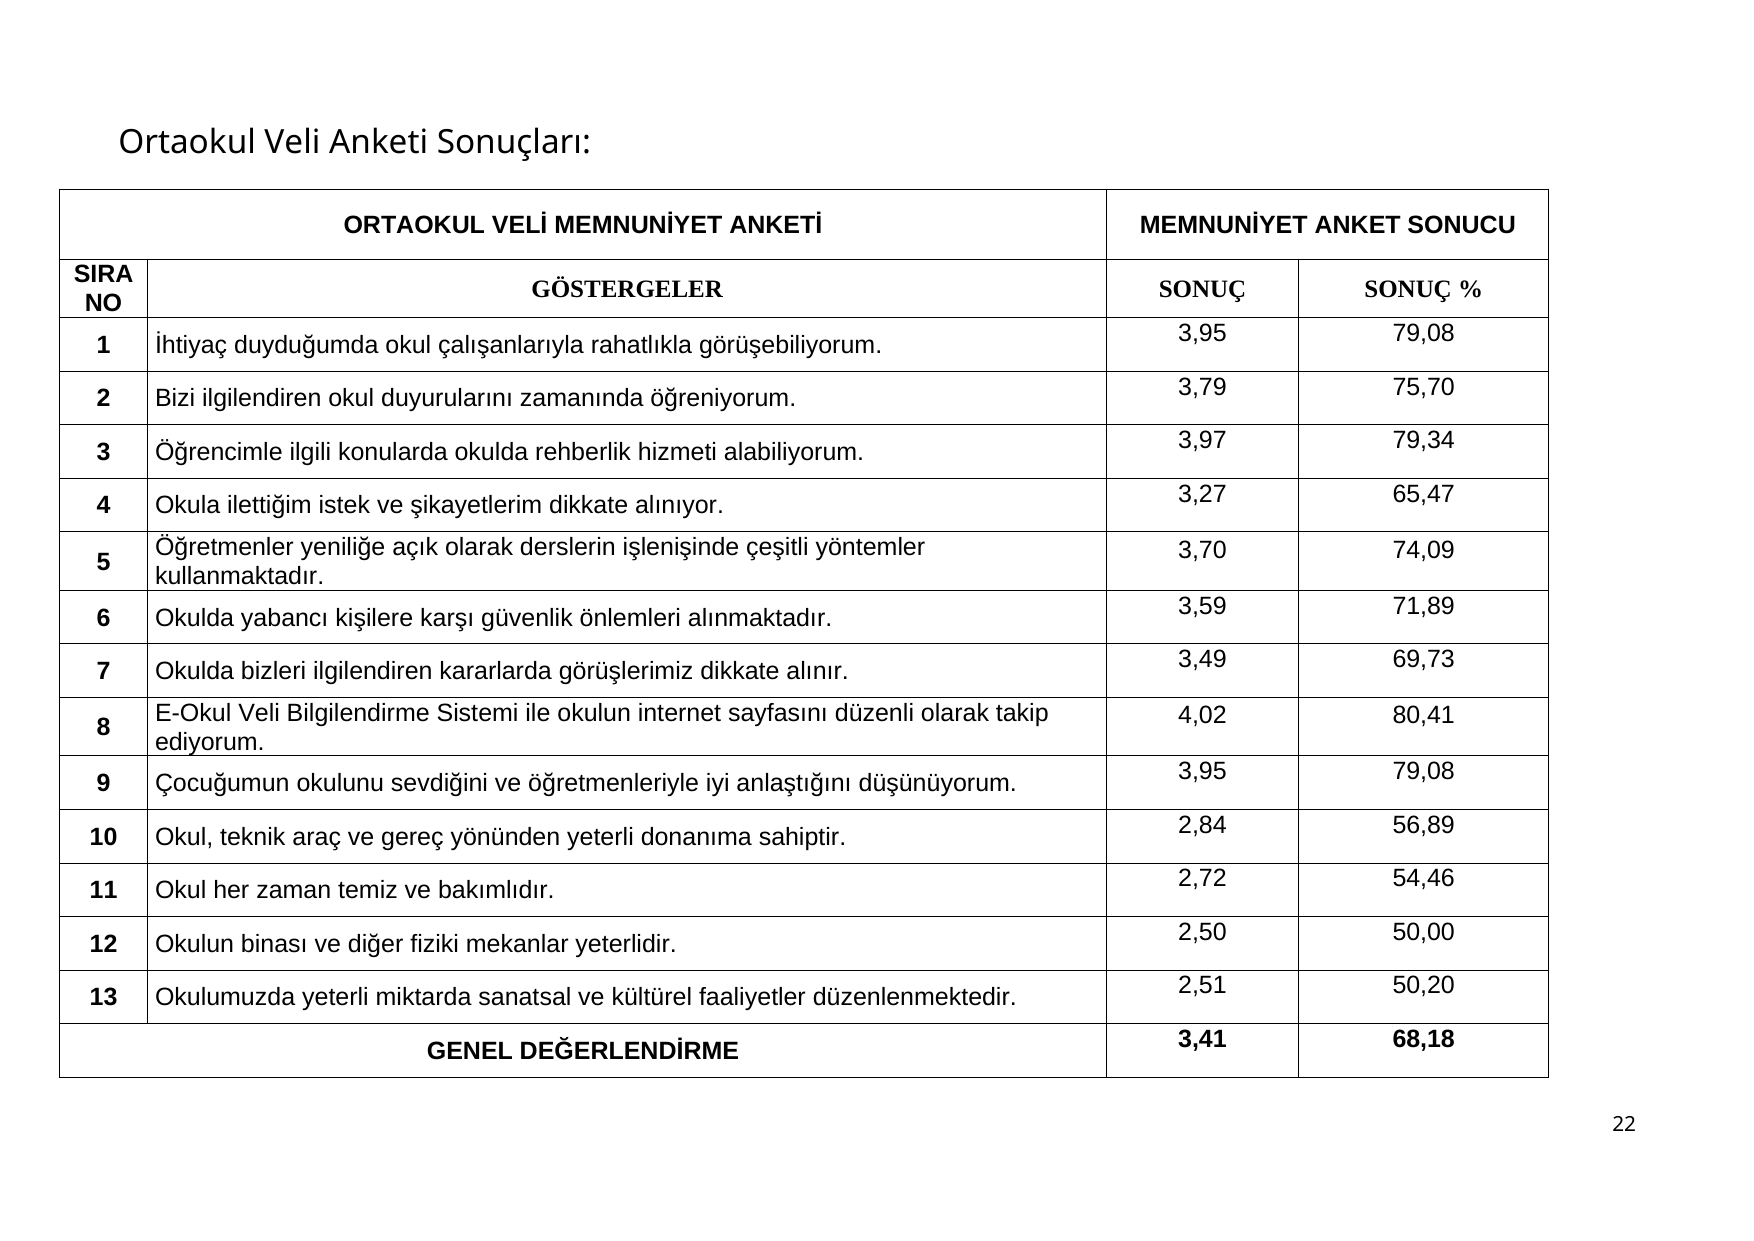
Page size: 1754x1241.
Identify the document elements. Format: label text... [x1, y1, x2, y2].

table_cell 2,50 [1107, 917, 1298, 969]
table_cell 10 [60, 810, 147, 862]
table_cell 1 [60, 318, 147, 371]
table_cell GÖSTERGELER [148, 260, 1106, 317]
table_cell 3,79 [1107, 372, 1298, 424]
table_cell Öğrencimle ilgili konularda okulda rehberlik hizmeti alabiliyorum. [148, 425, 1106, 478]
table_cell 2 [60, 372, 147, 424]
table_cell 5 [60, 532, 147, 590]
table_cell 80,41 [1299, 698, 1548, 755]
table_cell SIRA NO [60, 260, 147, 317]
table_cell Okul, teknik araç ve gereç yönünden yeterli donanıma sahiptir. [148, 810, 1106, 862]
table_cell 79,34 [1299, 425, 1548, 478]
table_cell E-Okul Veli Bilgilendirme Sistemi ile okulun internet sayfasını düzenli olarak takip ediyorum. [148, 698, 1106, 755]
table_cell 12 [60, 917, 147, 969]
table_cell 50,20 [1299, 971, 1548, 1023]
table_cell 2,72 [1107, 864, 1298, 916]
table_cell 3,59 [1107, 591, 1298, 643]
table_cell 2,51 [1107, 971, 1298, 1023]
table_cell Bizi ilgilendiren okul duyurularını zamanında öğreniyorum. [148, 372, 1106, 424]
table_cell 79,08 [1299, 318, 1548, 371]
table_cell 3,95 [1107, 756, 1298, 809]
table_cell 54,46 [1299, 864, 1548, 916]
table_cell 8 [60, 698, 147, 755]
table_cell Öğretmenler yeniliğe açık olarak derslerin işlenişinde çeşitli yöntemler kullanmaktadır. [148, 532, 1106, 590]
table_header ORTAOKUL VELİ MEMNUNİYET ANKETİ [60, 190, 1106, 258]
table_cell Okulun binası ve diğer fiziki mekanlar yeterlidir. [148, 917, 1106, 969]
table_cell 9 [60, 756, 147, 809]
table_cell 69,73 [1299, 644, 1548, 697]
table_cell Okulda yabancı kişilere karşı güvenlik önlemleri alınmaktadır. [148, 591, 1106, 643]
table_cell Okulda bizleri ilgilendiren kararlarda görüşlerimiz dikkate alınır. [148, 644, 1106, 697]
table_cell 2,84 [1107, 810, 1298, 862]
table_cell 3,97 [1107, 425, 1298, 478]
table_cell GENEL DEĞERLENDİRME [60, 1024, 1106, 1077]
table_cell Okul her zaman temiz ve bakımlıdır. [148, 864, 1106, 916]
table_cell 3,95 [1107, 318, 1298, 371]
subtitle Ortaokul Veli Anketi Sonuçları: [118, 118, 1636, 163]
table_cell 3,27 [1107, 479, 1298, 531]
table_cell 3,70 [1107, 532, 1298, 590]
table_cell 3 [60, 425, 147, 478]
table_cell 4 [60, 479, 147, 531]
table_cell 7 [60, 644, 147, 697]
table_cell 56,89 [1299, 810, 1548, 862]
table_cell 4,02 [1107, 698, 1298, 755]
table_cell SONUÇ % [1299, 260, 1548, 317]
table_cell Okulumuzda yeterli miktarda sanatsal ve kültürel faaliyetler düzenlenmektedir. [148, 971, 1106, 1023]
table_cell 68,18 [1299, 1024, 1548, 1077]
table_cell 3,41 [1107, 1024, 1298, 1077]
table_cell 74,09 [1299, 532, 1548, 590]
table_cell 79,08 [1299, 756, 1548, 809]
table_header MEMNUNİYET ANKET SONUCU [1107, 190, 1548, 258]
table_cell Okula ilettiğim istek ve şikayetlerim dikkate alınıyor. [148, 479, 1106, 531]
table_cell 75,70 [1299, 372, 1548, 424]
table_cell 71,89 [1299, 591, 1548, 643]
table_cell 50,00 [1299, 917, 1548, 969]
table_cell 6 [60, 591, 147, 643]
table_cell 3,49 [1107, 644, 1298, 697]
table_cell 13 [60, 971, 147, 1023]
table_cell 65,47 [1299, 479, 1548, 531]
table_cell İhtiyaç duyduğumda okul çalışanlarıyla rahatlıkla görüşebiliyorum. [148, 318, 1106, 371]
table_cell 11 [60, 864, 147, 916]
table_cell Çocuğumun okulunu sevdiğini ve öğretmenleriyle iyi anlaştığını düşünüyorum. [148, 756, 1106, 809]
table_cell SONUÇ [1107, 260, 1298, 317]
